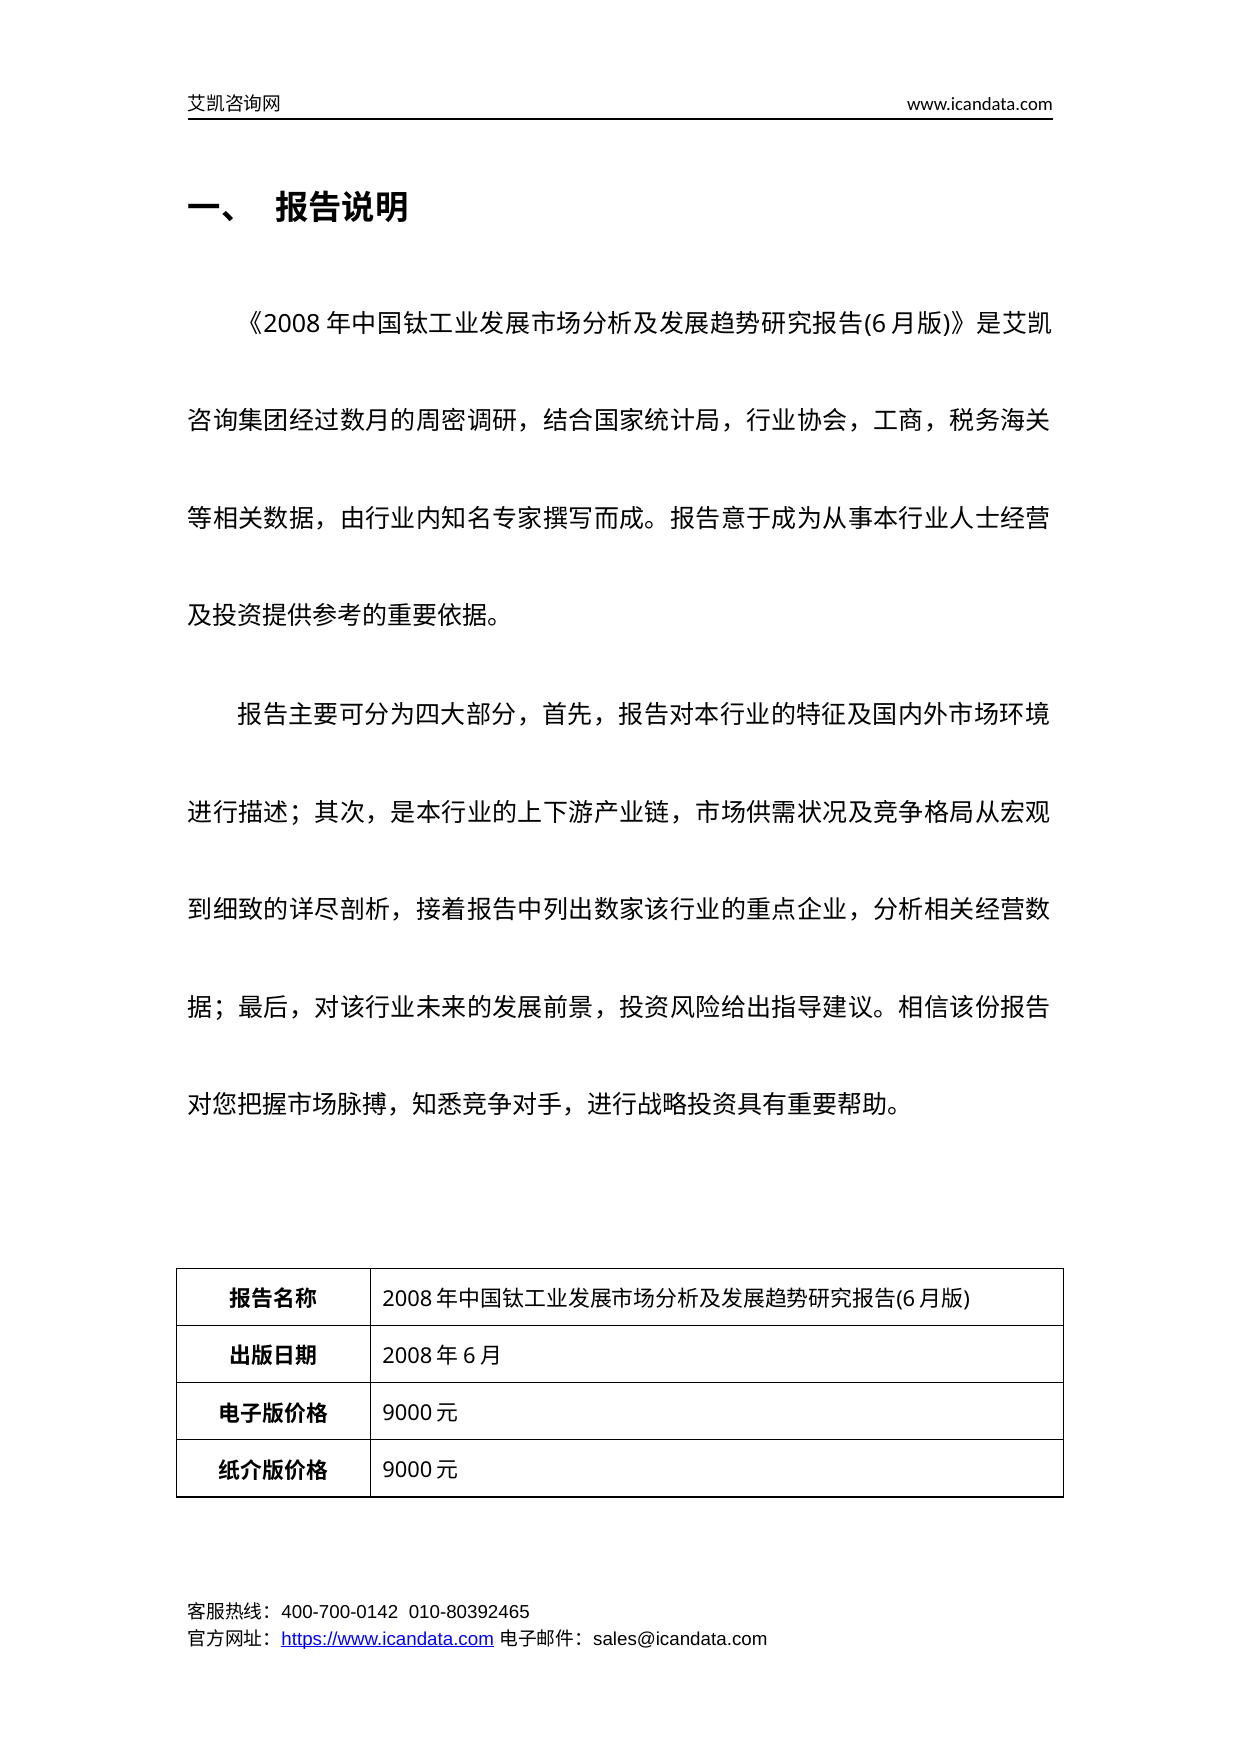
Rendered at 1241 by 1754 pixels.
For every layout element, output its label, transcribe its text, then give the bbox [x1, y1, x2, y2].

table_header 2008年中国钛工业发展市场分析及发展趋势研究报告(6月版) [371, 1269, 1063, 1325]
table_cell 电子版价格 [177, 1383, 370, 1439]
table_cell 9000元 [371, 1383, 1063, 1439]
table_cell 9000元 [371, 1440, 1063, 1496]
table_cell 2008年6月 [371, 1326, 1063, 1382]
table_cell 纸介版价格 [177, 1440, 370, 1496]
table_header 报告名称 [177, 1269, 370, 1325]
subtitle 报告说明 [187, 172, 1053, 237]
text 报告主要可分为四大部分，首先，报告对本行业的特征及国内外市场环境进行描述；其次，是本行业的上下游产业链，市场供需状况及竞争格局从宏观到细致的详尽剖析，接着报告中列出数家该行业的重点企业，分析相关经营数据；最后，对该行业未来的发展前景，投资风险给出指导建议。相信该份报告对您把握市场脉搏，知悉竞争对手，进行战略投资具有重要帮助。 [187, 681, 1053, 1136]
text 《2008年中国钛工业发展市场分析及发展趋势研究报告(6月版)》是艾凯咨询集团经过数月的周密调研，结合国家统计局，行业协会，工商，税务海关等相关数据，由行业内知名专家撰写而成。报告意于成为从事本行业人士经营及投资提供参考的重要依据。 [187, 289, 1053, 646]
table_cell 出版日期 [177, 1326, 370, 1382]
